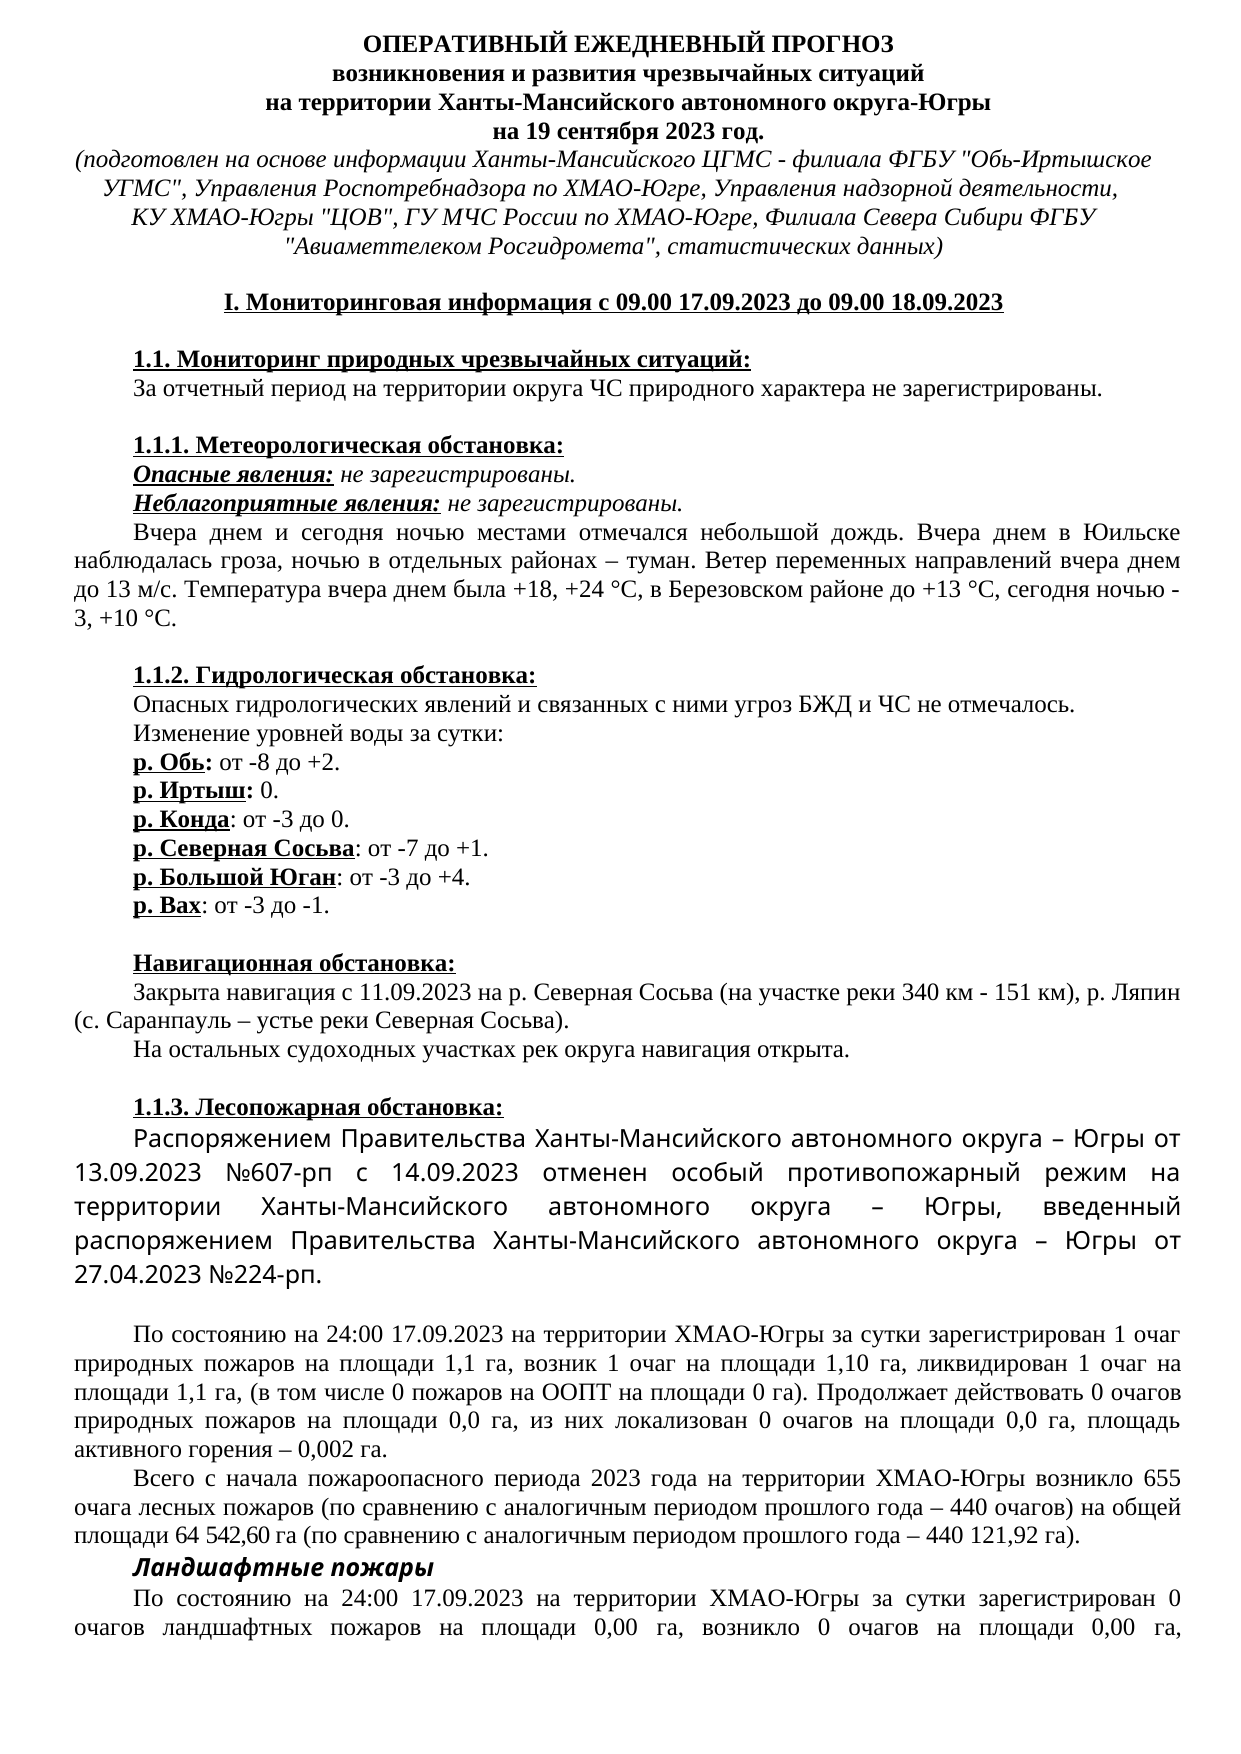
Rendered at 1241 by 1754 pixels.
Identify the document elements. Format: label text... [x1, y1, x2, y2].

text Распоряжением Правительства Ханты-Мансийского автономного округа – Югры от 13.09.2023 №607-рп с 14.09.2023 отменен особый противопожарный режим на территории Ханты-Мансийского автономного округа – Югры, введенный распоряжением Правительства Ханты-Мансийского автономного округа – Югры от 27.04.2023 №224-рп. [74, 1121, 1182, 1291]
text р. Конда: от -3 до 0. [74, 804, 1182, 833]
text Закрыта навигация с 11.09.2023 на р. Северная Сосьва (на участке реки 340 км - 151 км), р. Ляпин (с. Саранпауль – устье реки Северная Сосьва). [74, 977, 1182, 1034]
text I. Мониторинговая информация с 09.00 17.09.2023 до 09.00 18.09.2023 [74, 288, 1153, 316]
text 1.1.3. Лесопожарная обстановка: [133, 1092, 1182, 1121]
text на 19 сентября 2023 год. [74, 116, 1153, 144]
text 1.1. Мониторинг природных чрезвычайных ситуаций: [74, 344, 1153, 373]
text (подготовлен на основе информации Ханты-Мансийского ЦГМС - филиала ФГБУ "Обь-Иртышское УГМС", Управления Роспотребнадзора по ХМАО-Югре, Управления надзорной деятельности, КУ ХМАО-Югры "ЦОВ", ГУ МЧС России по ХМАО-Югре, Филиала Севера Сибири ФГБУ "Авиаметтелеком Росгидромета", статистических данных) [74, 144, 1153, 259]
text За отчетный период на территории округа ЧС природного характера не зарегистрированы. [74, 373, 1182, 402]
text Опасные явления: не зарегистрированы. [74, 459, 1182, 488]
text ОПЕРАТИВНЫЙ ЕЖЕДНЕВНЫЙ ПРОГНОЗ [74, 29, 1153, 58]
text Навигационная обстановка: [74, 948, 1182, 977]
text Всего с начала пожароопасного периода 2023 года на территории ХМАО-Югры возникло 655 очага лесных пожаров (по сравнению с аналогичным периодом прошлого года – 440 очагов) на общей площади 64 542,60 га (по сравнению с аналогичным периодом прошлого года – 440 121,92 га). [74, 1463, 1182, 1549]
text Опасных гидрологических явлений и связанных с ними угроз БЖД и ЧС не отмечалось. [74, 689, 1182, 718]
text Изменение уровней воды за сутки: [74, 718, 1182, 747]
text р. Обь: от -8 до +2. [74, 747, 1182, 776]
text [74, 1583, 1182, 1641]
text 1.1.2. Гидрологическая обстановка: [74, 661, 1187, 689]
text Вчера днем и сегодня ночью местами отмечался небольшой дождь. Вчера днем в Юильске наблюдалась гроза, ночью в отдельных районах – туман. Ветер переменных направлений вчера днем до 13 м/с. Температура вчера днем была +18, +24 °С, в Березовском районе до +13 °С, сегодня ночью -3, +10 °С. [74, 517, 1182, 632]
text р. Иртыш: 0. [74, 776, 1182, 804]
text р. Большой Юган: от -3 до +4. [74, 862, 1182, 891]
text Ландшафтные пожары [74, 1549, 1182, 1583]
text По состоянию на 24:00 17.09.2023 на территории ХМАО-Югры за сутки зарегистрирован 1 очаг природных пожаров на площади 1,1 га, возник 1 очаг на площади 1,10 га, ликвидирован 1 очаг на площади 1,1 га, (в том числе 0 пожаров на ООПТ на площади 0 га). Продолжает действовать 0 очагов природных пожаров на площади 0,0 га, из них локализован 0 очагов на площади 0,0 га, площадь активного горения – 0,002 га. [74, 1319, 1182, 1463]
text 1.1.1. Метеорологическая обстановка: [74, 431, 1187, 459]
text Неблагоприятные явления: не зарегистрированы. [74, 488, 1182, 517]
text р. Северная Сосьва: от -7 до +1. [74, 833, 1182, 862]
text р. Вах: от -3 до -1. [74, 891, 1182, 919]
text на территории Ханты-Мансийского автономного округа-Югры [74, 87, 1153, 116]
text возникновения и развития чрезвычайных ситуаций [74, 58, 1153, 87]
text На остальных судоходных участках рек округа навигация открыта. [133, 1034, 1182, 1063]
